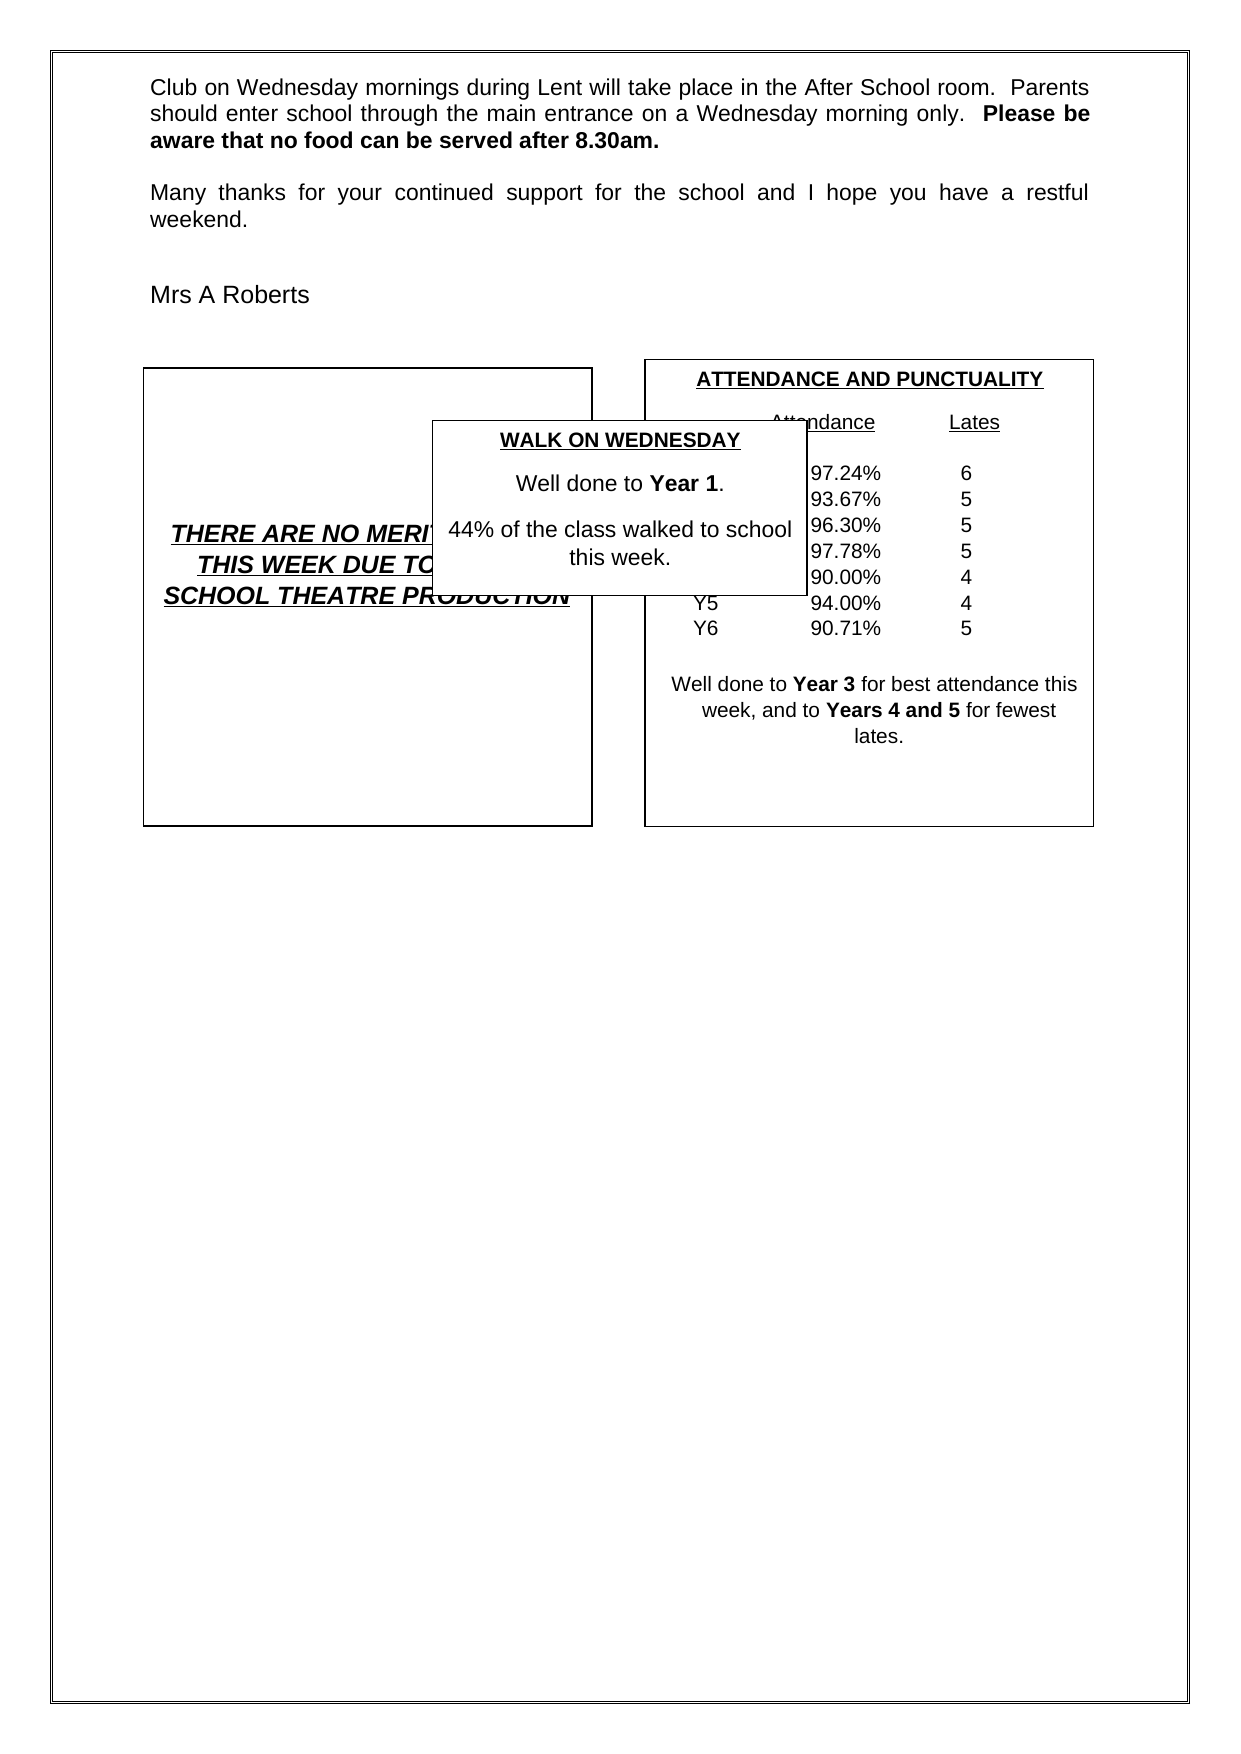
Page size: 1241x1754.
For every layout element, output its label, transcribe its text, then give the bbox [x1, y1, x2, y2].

text Mrs A Roberts [150, 280, 1090, 309]
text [150, 74, 1090, 153]
text Many thanks for your continued support for the school and I hope you have a restful weekend. [150, 179, 1090, 232]
